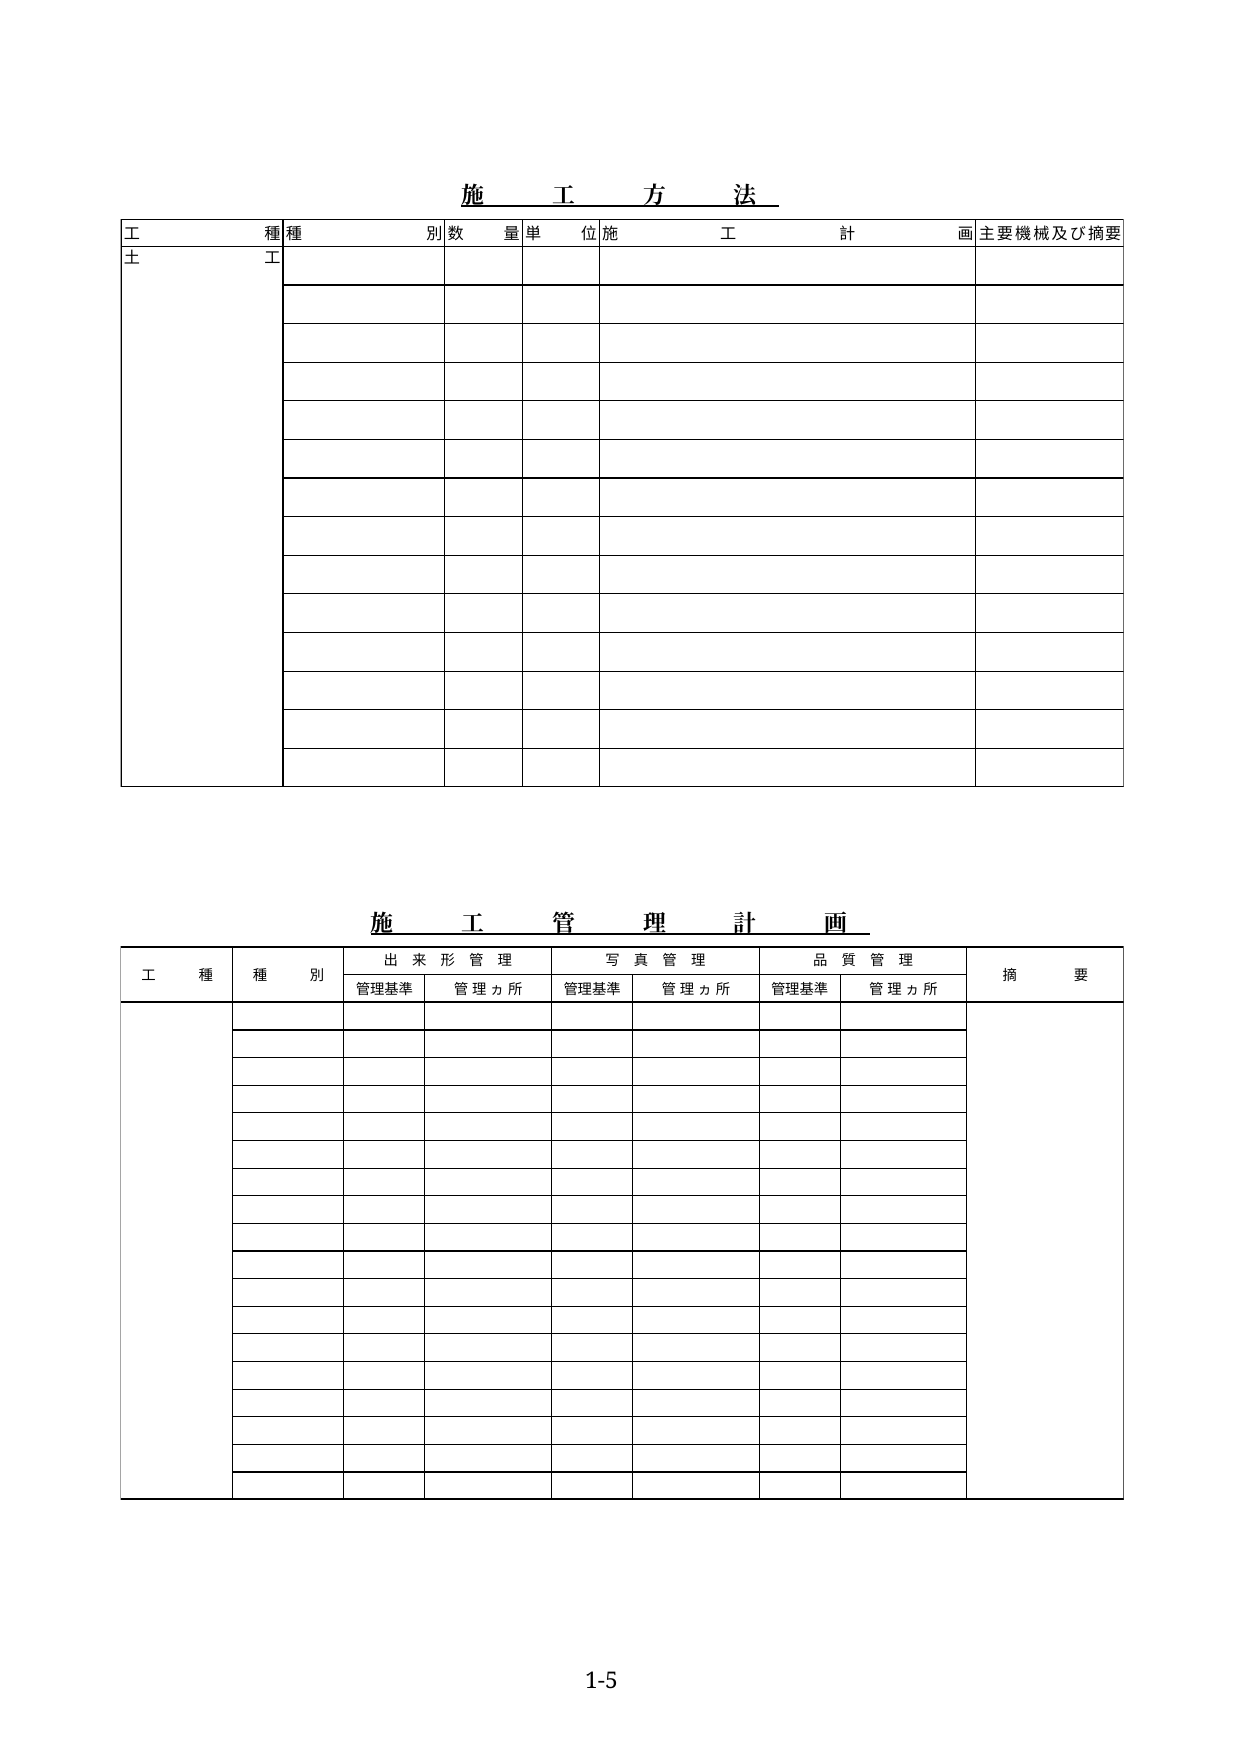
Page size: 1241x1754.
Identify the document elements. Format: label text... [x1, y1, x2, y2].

text 施 工 管 理 計 画 [121, 903, 1120, 940]
text 施 工 方 法 [121, 175, 1120, 212]
